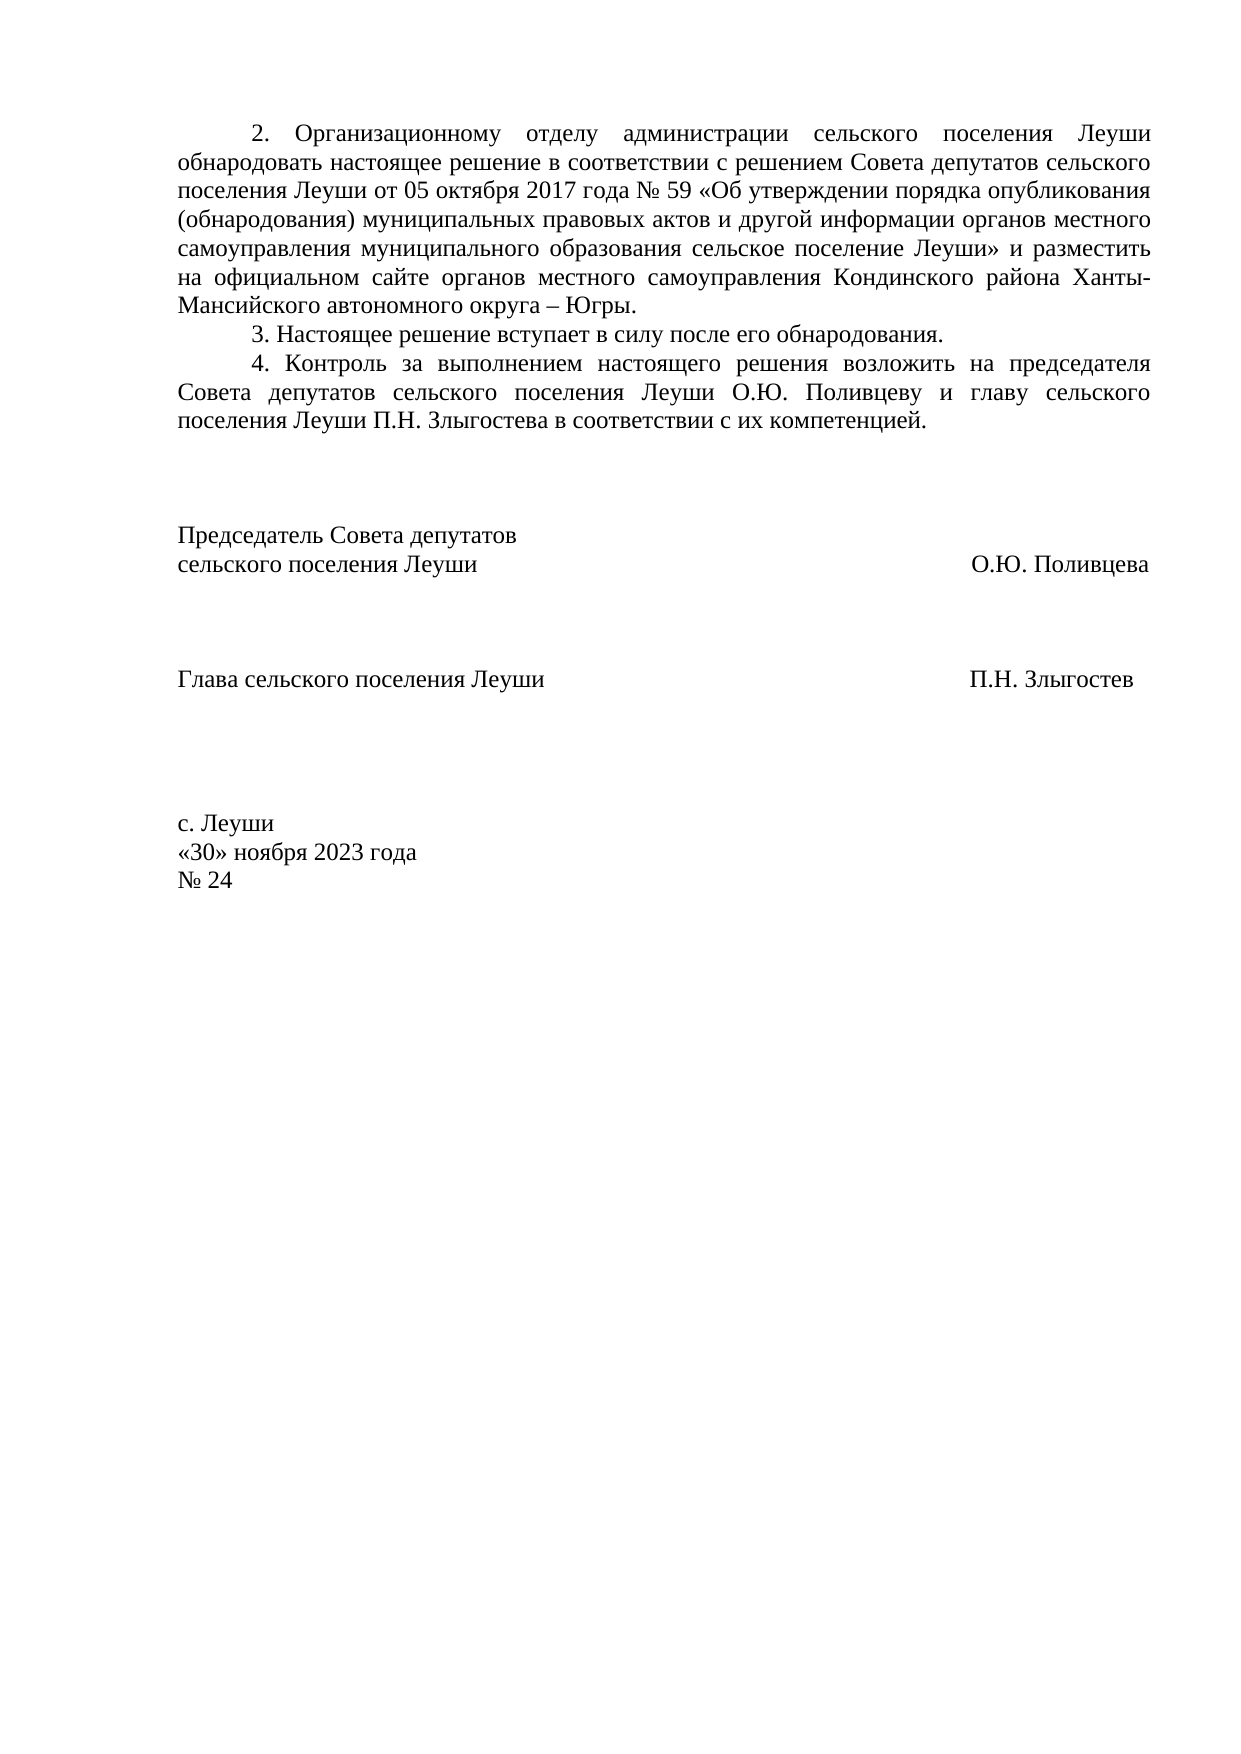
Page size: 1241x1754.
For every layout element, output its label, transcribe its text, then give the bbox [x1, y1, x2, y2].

text «30» ноября 2023 года [177, 837, 1152, 866]
text 3. Настоящее решение вступает в силу после его обнародования. [177, 319, 1152, 348]
text 2. Организационному отделу администрации сельского поселения Леуши обнародовать настоящее решение в соответствии с решением Совета депутатов сельского поселения Леуши от 05 октября 2017 года № 59 «Об утверждении порядка опубликования (обнародования) муниципальных правовых актов и другой информации органов местного самоуправления муниципального образования сельское поселение Леуши» и разместить на официальном сайте органов местного самоуправления Кондинского района Ханты-Мансийского автономного округа – Югры. [177, 118, 1152, 319]
text сельского поселения Леуши О.Ю. Поливцева [177, 549, 1152, 578]
text Глава сельского поселения Леуши П.Н. Злыгостев [177, 664, 1152, 693]
text Председатель Совета депутатов [177, 521, 1152, 549]
text № 24 [177, 866, 1152, 894]
text с. Леуши [177, 808, 1152, 837]
text 4. Контроль за выполнением настоящего решения возложить на председателя Совета депутатов сельского поселения Леуши О.Ю. Поливцеву и главу сельского поселения Леуши П.Н. Злыгостева в соответствии с их компетенцией. [177, 348, 1152, 434]
